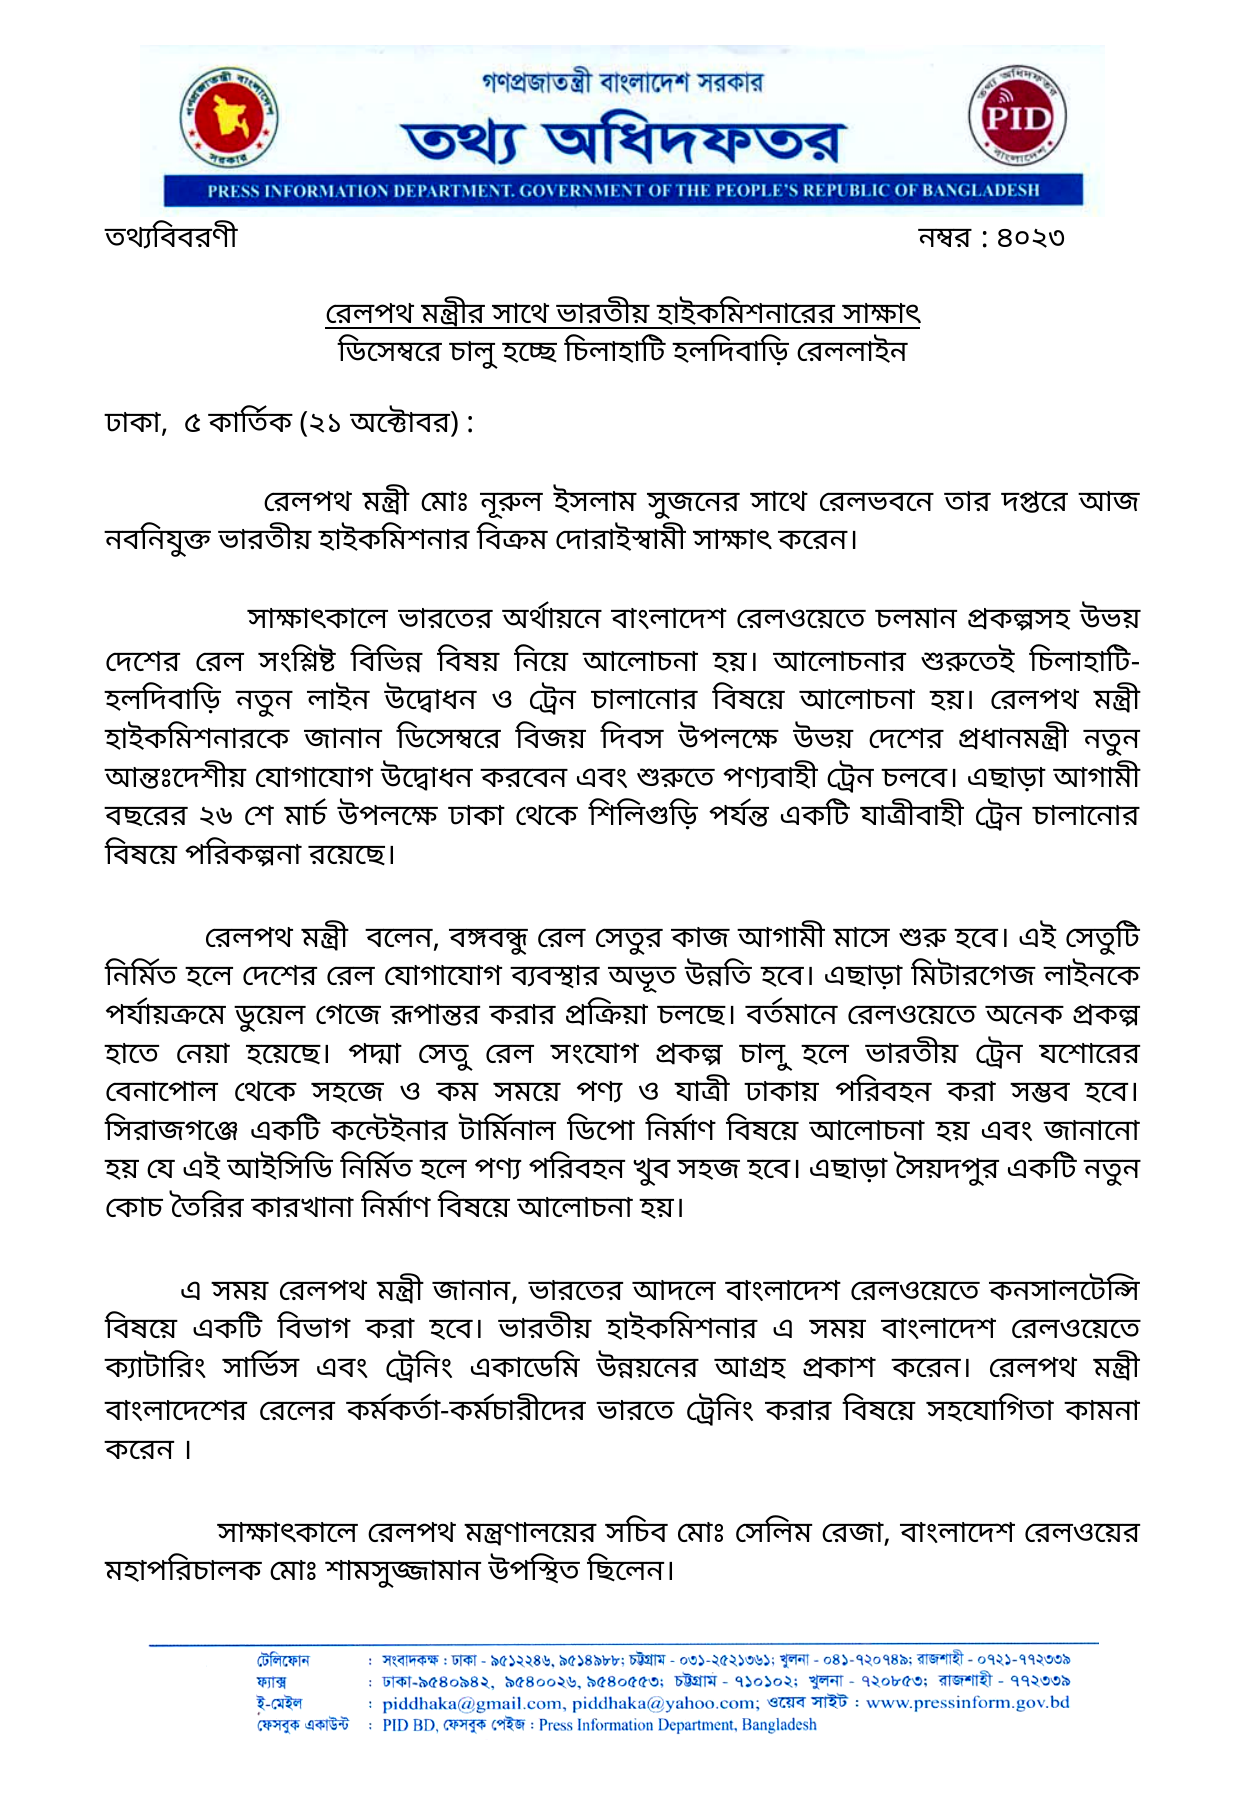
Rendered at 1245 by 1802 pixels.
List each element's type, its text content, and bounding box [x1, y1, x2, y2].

text সাক্ষাৎকালে রেলপথ মন্ত্রণালয়ের সচিব মোঃ সেলিম রেজা, বাংলাদেশ রেলওয়ের মহাপরিচালক মোঃ শামসুজ্জামান উপস্থিত ছিলেন। [105, 1511, 1140, 1592]
text ডিসেম্বরে চালু হচ্ছে চিলাহাটি হলদিবাড়ি রেললাইন [105, 335, 1140, 374]
text রেলপথ মন্ত্রী বলেন, বঙ্গবন্ধু রেল সেতুর কাজ আগামী মাসে শুরু হবে। এই সেতুটি নির্মিত হলে দেশের রেল যোগাযোগ ব্যবস্থার অভূত উন্নতি হবে। এছাড়া মিটারগেজ লাইনকে পর্যায়ক্রমে ডুয়েল গেজে রূপান্তর করার প্রক্রিয়া চলছে। বর্তমানে রেলওয়েতে অনেক প্রকল্প হাতে নেয়া হয়েছে। পদ্মা সেতু রেল সংযোগ প্রকল্প চালু হলে ভারতীয় ট্রেন যশোরের বেনাপোল থেকে সহজে ও কম সময়ে পণ্য ও যাত্রী ঢাকায় পরিবহন করা সম্ভব হবে। সিরাজগঞ্জে একটি কন্টেইনার টার্মিনাল ডিপো নির্মাণ বিষয়ে আলোচনা হয় এবং জানানো হয় যে এই আইসিডি নির্মিত হলে পণ্য পরিবহন খুব সহজ হবে। এছাড়া সৈয়দপুর একটি নতুন কোচ তৈরির কারখানা নির্মাণ বিষয়ে আলোচনা হয়। [105, 916, 1140, 1229]
text রেলপথ মন্ত্রীর সাথে ভারতীয় হাইকমিশনারের সাক্ষাৎ [105, 296, 1140, 335]
text ঢাকা, ৫ কার্তিক (২১ অক্টোবর) : [105, 402, 1140, 445]
picture [146, 1640, 1099, 1742]
text রেলপথ মন্ত্রী মোঃ নূরুল ইসলাম সুজনের সাথে রেলভবনে তার দপ্তরে আজ নবনিযুক্ত ভারতীয় হাইকমিশনার বিক্রম দোরাইস্বামী সাক্ষাৎ করেন। [105, 484, 1140, 562]
text এ সময় রেলপথ মন্ত্রী জানান, ভারতের আদলে বাংলাদেশ রেলওয়েতে কনসালটেন্সি বিষয়ে একটি বিভাগ করা হবে। ভারতীয় হাইকমিশনার এ সময় বাংলাদেশ রেলওয়েতে ক্যাটারিং সার্ভিস এবং ট্রেনিং একাডেমি উন্নয়নের আগ্রহ প্রকাশ করেন। রেলপথ মন্ত্রী বাংলাদেশের রেলের কর্মকর্তা-কর্মচারীদের ভারতে ট্রেনিং করার বিষয়ে সহযোগিতা কামনা করেন । [105, 1269, 1140, 1471]
text সাক্ষাৎকালে ভারতের অর্থায়নে বাংলাদেশ রেলওয়েতে চলমান প্রকল্পসহ উভয় দেশের রেল সংশ্লিষ্ট বিভিন্ন বিষয় নিয়ে আলোচনা হয়। আলোচনার শুরুতেই চিলাহাটি-হলদিবাড়ি নতুন লাইন উদ্বোধন ও ট্রেন চালানোর বিষয়ে আলোচনা হয়। রেলপথ মন্ত্রী হাইকমিশনারকে জানান ডিসেম্বরে বিজয় দিবস উপলক্ষে উভয় দেশের প্রধানমন্ত্রী নতুন আন্তঃদেশীয় যোগাযোগ উদ্বোধন করবেন এবং শুরুতে পণ্যবাহী ট্রেন চলবে। এছাড়া আগামী বছরের ২৬ শে মার্চ উপলক্ষে ঢাকা থেকে শিলিগুড়ি পর্যন্ত একটি যাত্রীবাহী ট্রেন চালানোর বিষয়ে পরিকল্পনা রয়েছে। [105, 601, 1140, 876]
text তথ্যবিবরণী নম্বর : ৪০২৩ [105, 216, 1141, 259]
